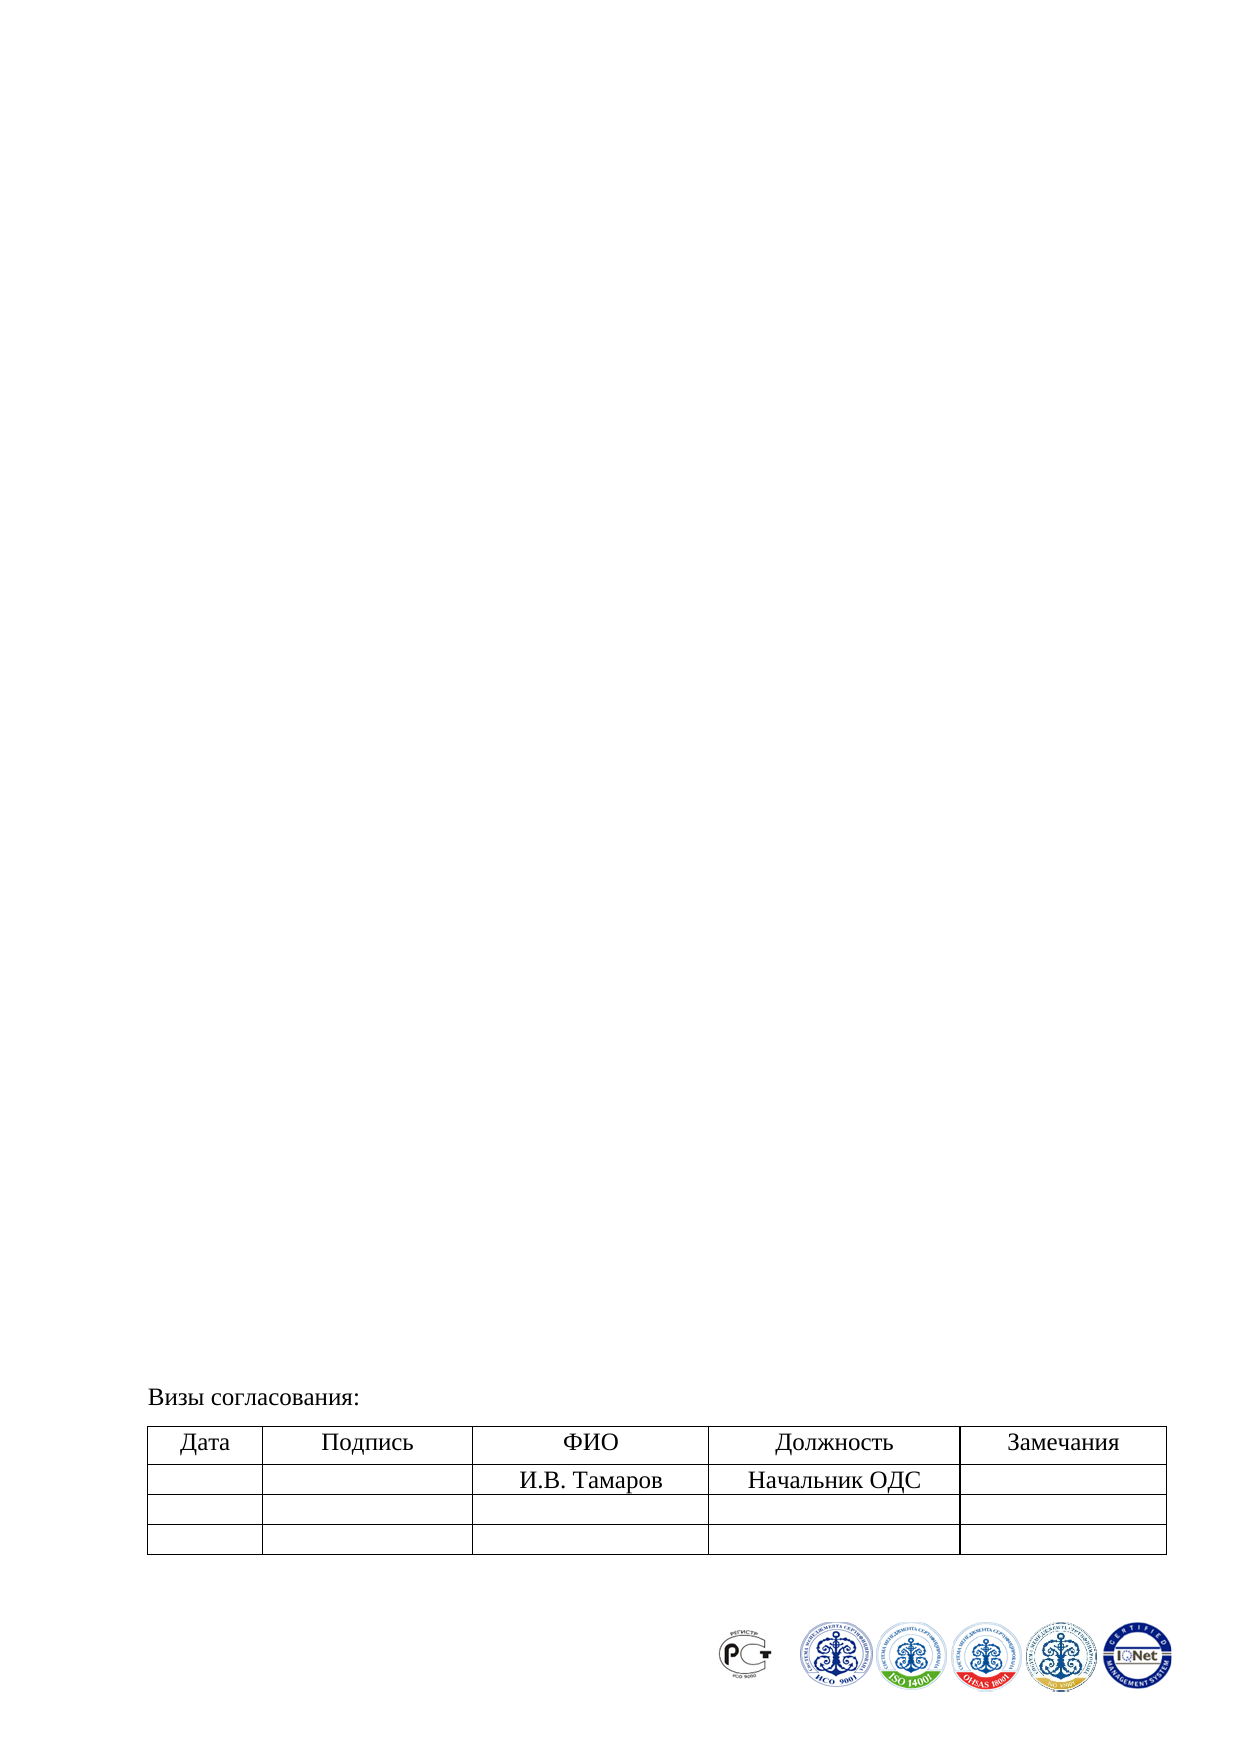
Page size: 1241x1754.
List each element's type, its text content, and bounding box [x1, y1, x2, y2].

table_cell [961, 1465, 1166, 1494]
table_cell [148, 1525, 262, 1554]
table_cell [148, 1495, 262, 1524]
text Визы согласования: [148, 1382, 1181, 1411]
table_cell [148, 1465, 262, 1494]
table_header ФИО [473, 1427, 708, 1464]
table_header Должность [709, 1427, 959, 1464]
table_cell И.В. Тамаров [473, 1465, 708, 1494]
table_cell [263, 1465, 472, 1494]
table_cell [709, 1525, 959, 1554]
table_cell [473, 1495, 708, 1524]
table_header Подпись [263, 1427, 472, 1464]
table_header Дата [148, 1427, 262, 1464]
table_cell [961, 1525, 1166, 1554]
table_cell [709, 1495, 959, 1524]
table_cell [263, 1495, 472, 1524]
picture [711, 1622, 1172, 1692]
table_header Замечания [961, 1427, 1166, 1464]
table_cell Начальник ОДС [709, 1465, 959, 1494]
table_cell [473, 1525, 708, 1554]
table_cell [961, 1495, 1166, 1524]
table_cell [263, 1525, 472, 1554]
